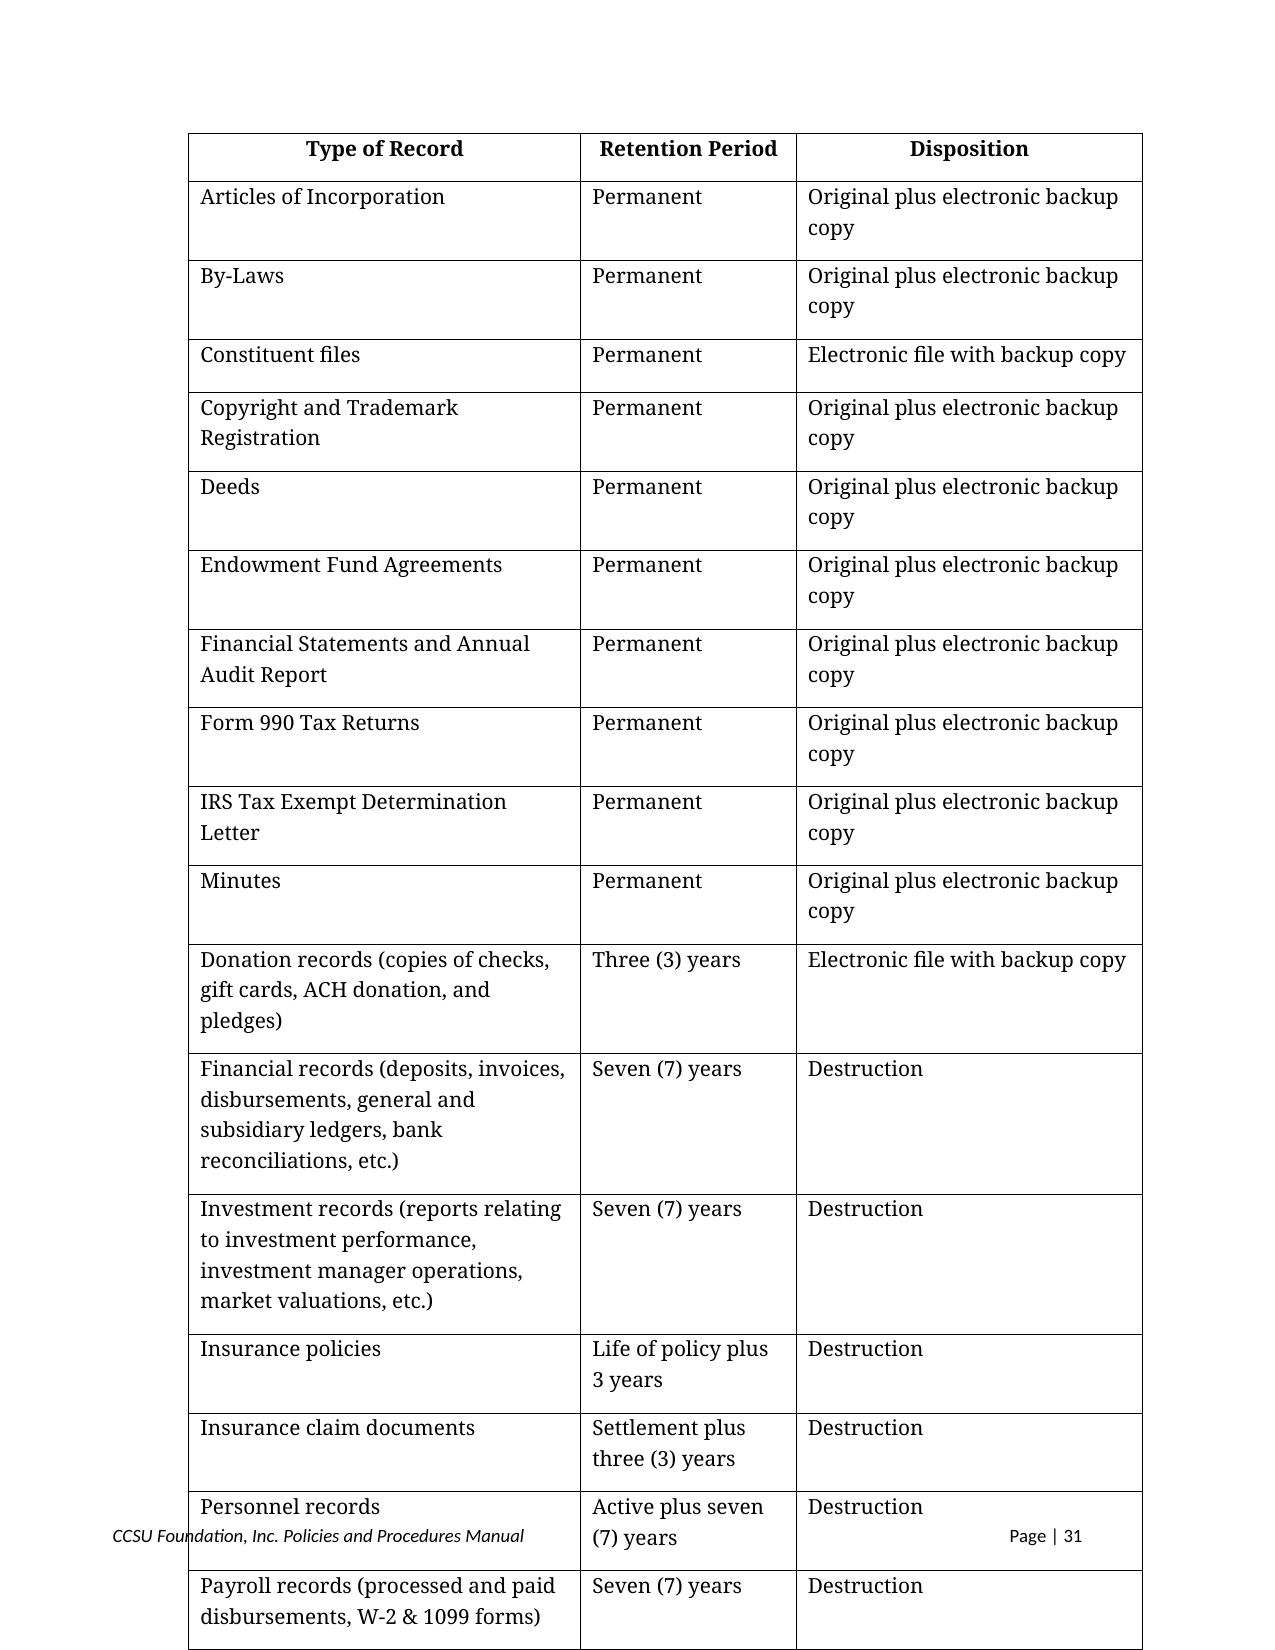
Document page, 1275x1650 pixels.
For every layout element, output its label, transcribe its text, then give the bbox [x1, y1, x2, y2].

table_cell Deeds [189, 472, 580, 549]
table_cell Original plus electronic backup copy [797, 182, 1142, 260]
table_cell Original plus electronic backup copy [797, 708, 1142, 786]
table_cell Permanent [581, 261, 796, 339]
table_cell Original plus electronic backup copy [797, 630, 1142, 707]
table_cell Copyright and Trademark Registration [189, 393, 580, 471]
table_cell Life of policy plus 3 years [581, 1335, 796, 1412]
table_cell Settlement plus three (3) years [581, 1414, 796, 1491]
table_cell Minutes [189, 866, 580, 944]
table_cell Payroll records (processed and paid disbursements, W-2 & 1099 forms) [189, 1571, 580, 1649]
table_cell Electronic file with backup copy [797, 340, 1142, 392]
table_header Disposition [797, 134, 1142, 181]
table_cell Permanent [581, 787, 796, 865]
table_cell Insurance policies [189, 1335, 580, 1412]
table_header Type of Record [189, 134, 580, 181]
table_cell Original plus electronic backup copy [797, 866, 1142, 944]
table_cell Destruction [797, 1492, 1142, 1570]
table_cell Original plus electronic backup copy [797, 261, 1142, 339]
table_cell Financial Statements and Annual Audit Report [189, 630, 580, 707]
table_cell IRS Tax Exempt Determination Letter [189, 787, 580, 865]
table_cell Permanent [581, 866, 796, 944]
table_cell By-Laws [189, 261, 580, 339]
table_cell Destruction [797, 1054, 1142, 1193]
table_cell Permanent [581, 551, 796, 628]
table_cell Destruction [797, 1571, 1142, 1649]
table_cell Insurance claim documents [189, 1414, 580, 1491]
table_cell Endowment Fund Agreements [189, 551, 580, 628]
table_cell Original plus electronic backup copy [797, 393, 1142, 471]
table_cell Electronic file with backup copy [797, 945, 1142, 1053]
table_cell Form 990 Tax Returns [189, 708, 580, 786]
table_cell Permanent [581, 630, 796, 707]
table_cell Investment records (reports relating to investment performance, investment manager operations, market valuations, etc.) [189, 1195, 580, 1333]
table_cell Destruction [797, 1414, 1142, 1491]
table_cell Personnel records [189, 1492, 580, 1570]
table_cell Permanent [581, 340, 796, 392]
table_cell Original plus electronic backup copy [797, 551, 1142, 628]
table_cell Seven (7) years [581, 1195, 796, 1333]
table_cell Permanent [581, 708, 796, 786]
table_cell Permanent [581, 393, 796, 471]
table_cell Permanent [581, 472, 796, 549]
table_cell Three (3) years [581, 945, 796, 1053]
table_cell Articles of Incorporation [189, 182, 580, 260]
table_cell Destruction [797, 1195, 1142, 1333]
table_cell Seven (7) years [581, 1571, 796, 1649]
table_cell Financial records (deposits, invoices, disbursements, general and subsidiary ledgers, bank reconciliations, etc.) [189, 1054, 580, 1193]
table_cell Donation records (copies of checks, gift cards, ACH donation, and pledges) [189, 945, 580, 1053]
table_cell Permanent [581, 182, 796, 260]
table_cell Original plus electronic backup copy [797, 472, 1142, 549]
table_cell Seven (7) years [581, 1054, 796, 1193]
table_cell Original plus electronic backup copy [797, 787, 1142, 865]
table_cell Active plus seven (7) years [581, 1492, 796, 1570]
table_cell Constituent files [189, 340, 580, 392]
table_cell Destruction [797, 1335, 1142, 1412]
table_header Retention Period [581, 134, 796, 181]
